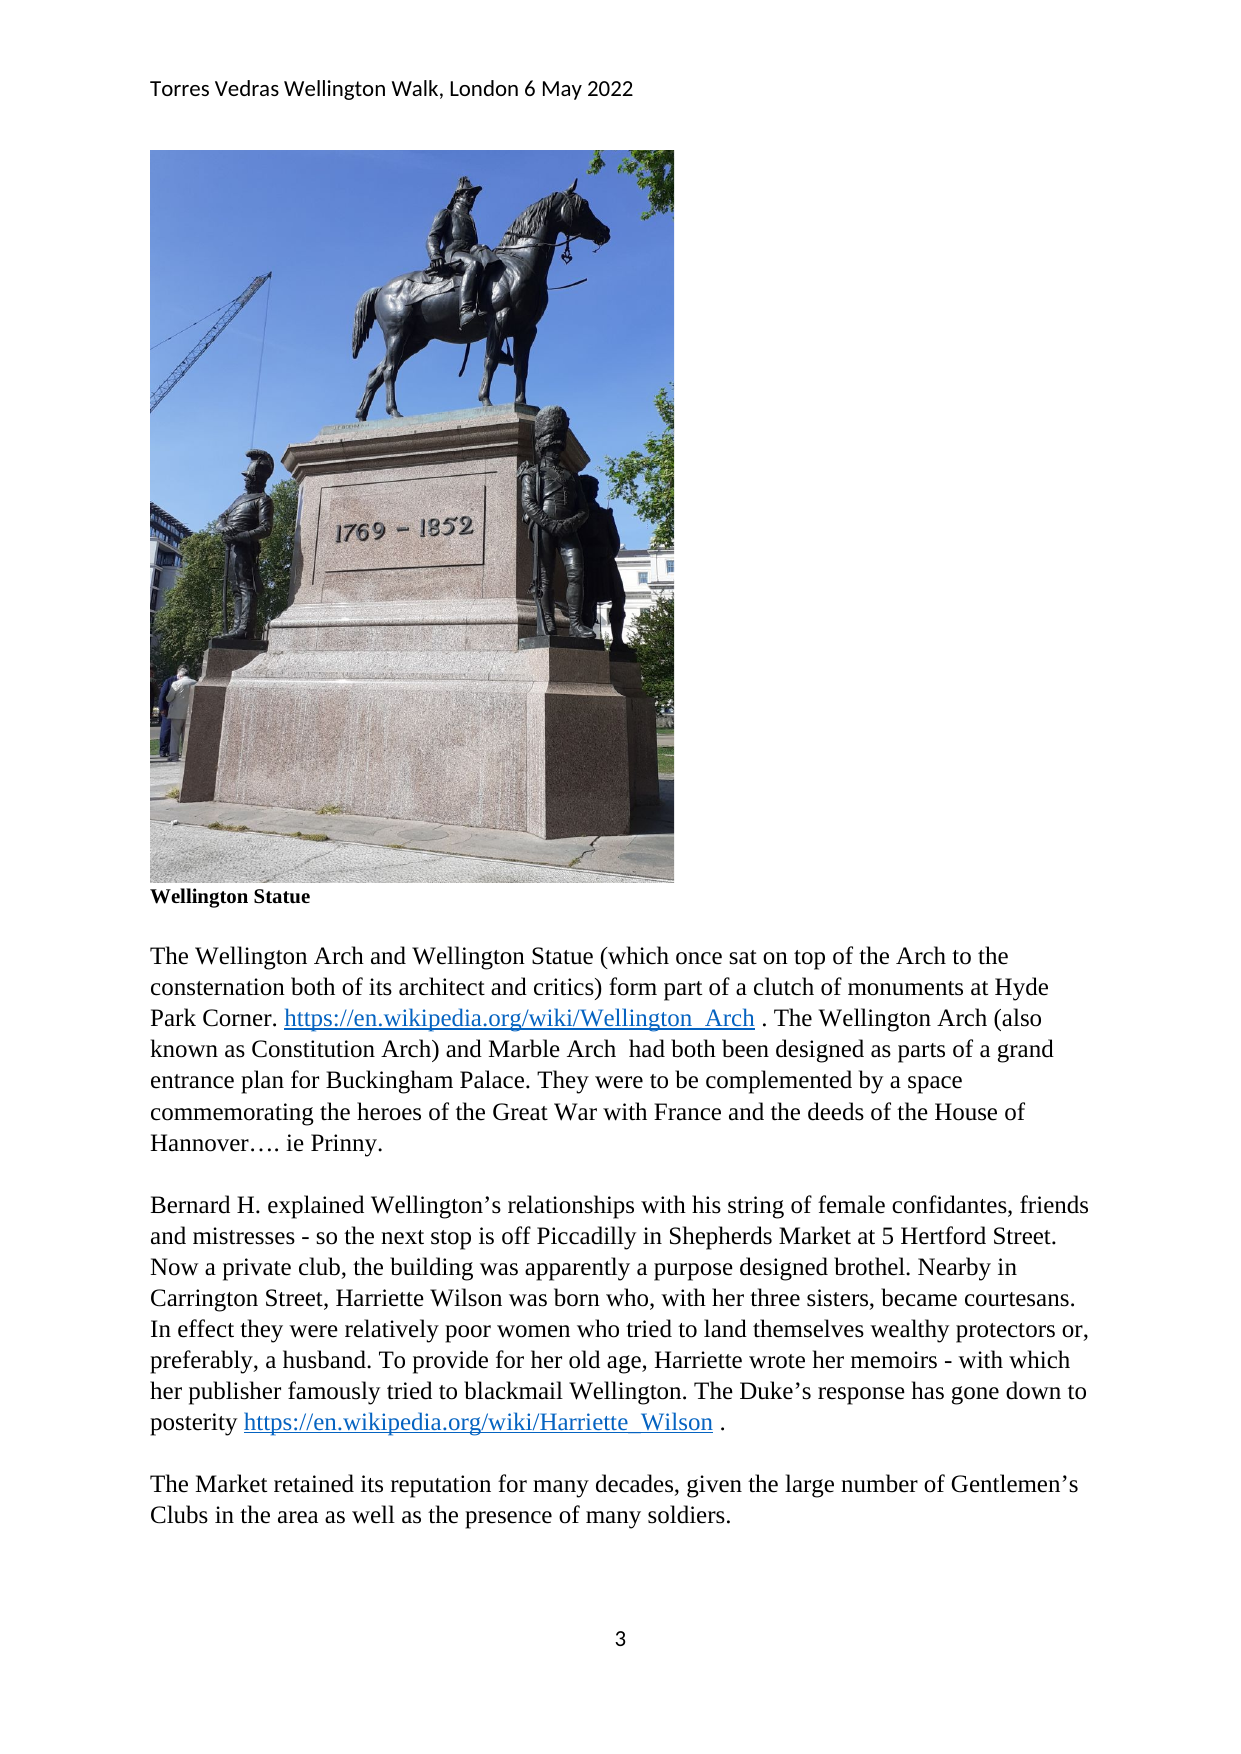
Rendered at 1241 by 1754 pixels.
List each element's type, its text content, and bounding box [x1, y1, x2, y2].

text The Wellington Arch and Wellington Statue (which once sat on top of the Arch to the consternation both of its architect and critics) form part of a clutch of monuments at Hyde Park Corner. https://en.wikipedia.org/wiki/Wellington_Arch . The Wellington Arch (also known as Constitution Arch) and Marble Arch had both been designed as parts of a grand entrance plan for Buckingham Palace. They were to be complemented by a space commemorating the heroes of the Great War with France and the deeds of the House of Hannover…. ie Prinny. [150, 941, 1090, 1156]
text The Market retained its reputation for many decades, given the large number of Gentlemen’s Clubs in the area as well as the presence of many soldiers. [150, 1469, 1090, 1529]
text Bernard H. explained Wellington’s relationships with his string of female confidantes, friends and mistresses - so the next stop is off Piccadilly in Shepherds Market at 5 Hertford Street. Now a private club, the building was apparently a purpose designed brothel. Nearby in Carrington Street, Harriette Wilson was born who, with her three sisters, became courtesans. In effect they were relatively poor women who tried to land themselves wealthy protectors or, preferably, a husband. To provide for her old age, Harriette wrote her memoirs - with which her publisher famously tried to blackmail Wellington. The Duke’s response has gone down to posterity https://en.wikipedia.org/wiki/Harriette_Wilson . [150, 1190, 1090, 1436]
text Wellington Statue [150, 884, 1090, 908]
picture [150, 150, 675, 883]
